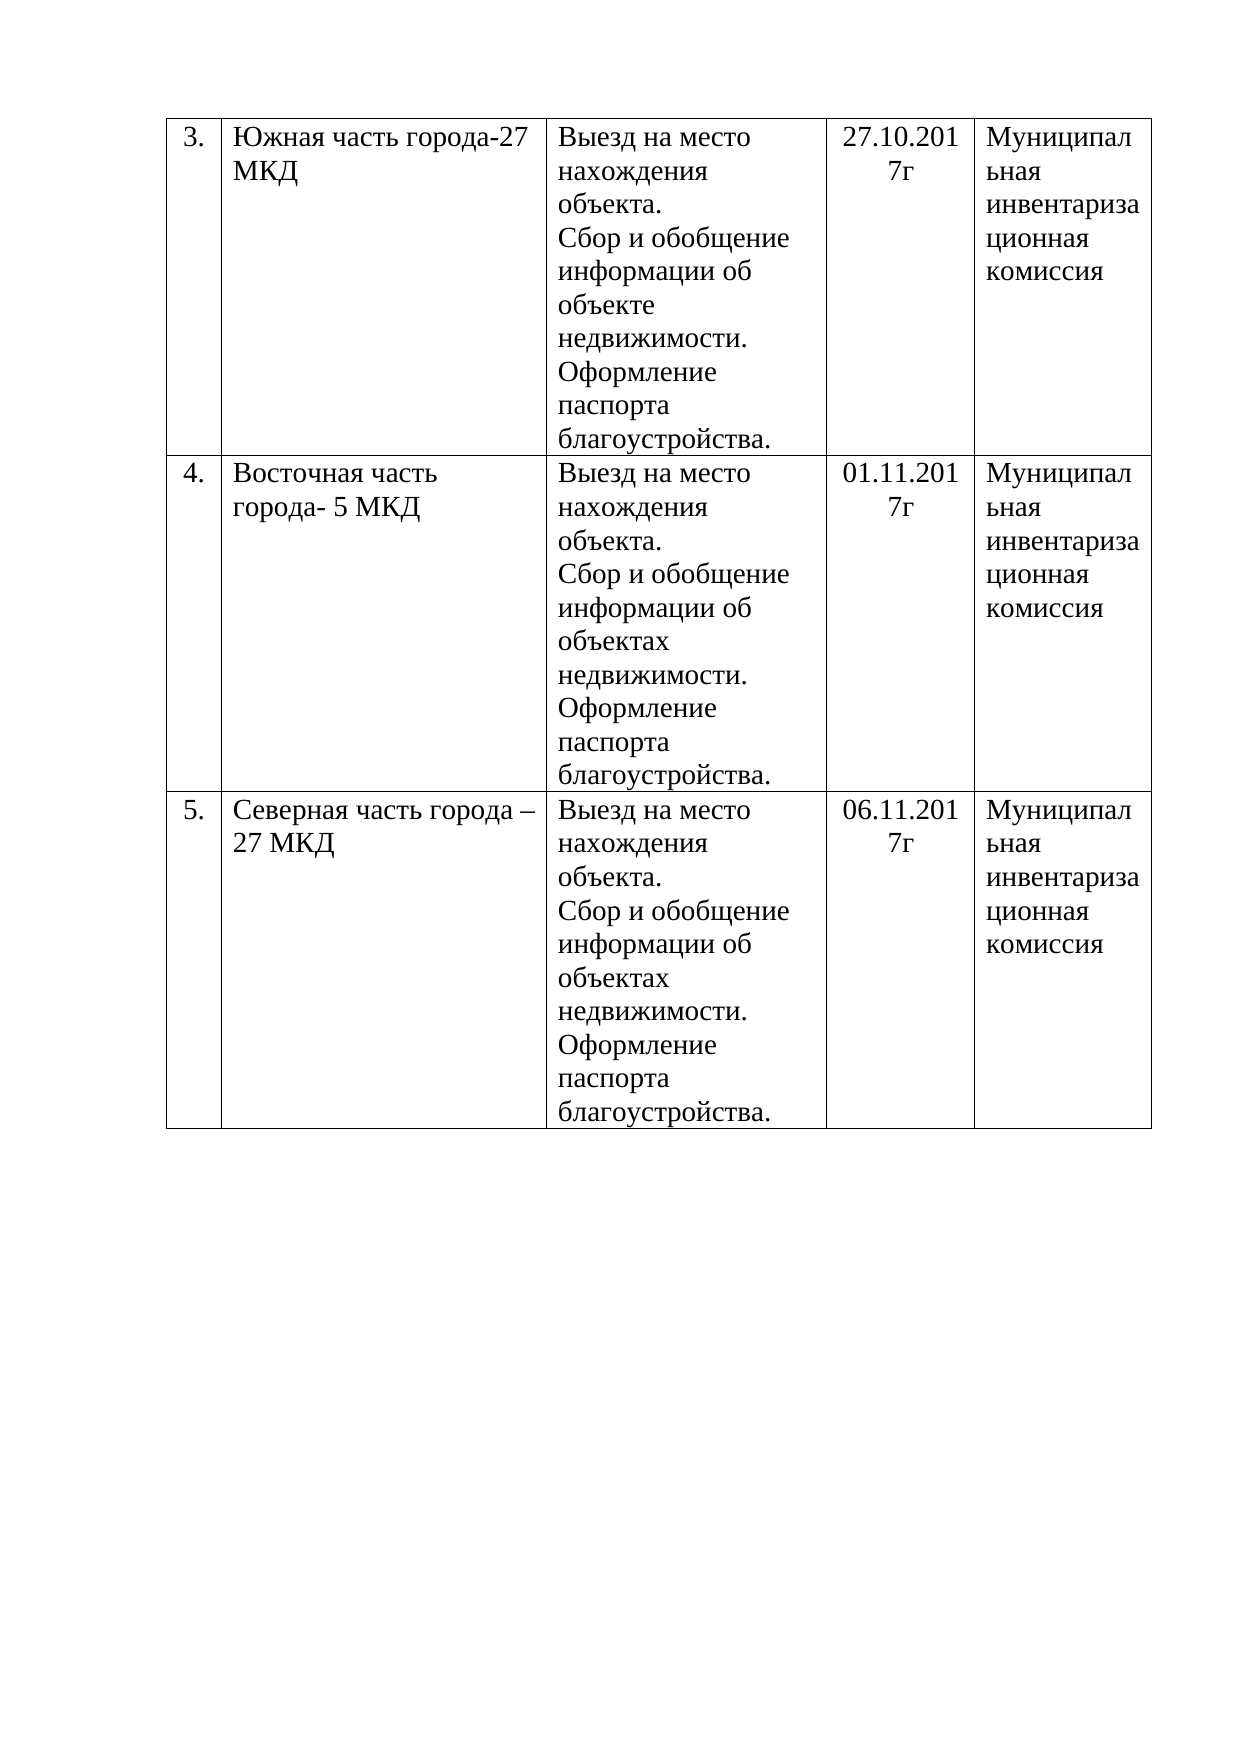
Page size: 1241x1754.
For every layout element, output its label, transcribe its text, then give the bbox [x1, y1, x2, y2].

table_cell Выезд на место нахождения объекта. Сбор и обобщение информации об объекте недвижимости. Оформление паспорта благоустройства. [547, 119, 826, 454]
table_cell Выезд на место нахождения объекта. Сбор и обобщение информации об объектах недвижимости. Оформление паспорта благоустройства. [547, 456, 826, 791]
table_cell 06.11.2017г [827, 792, 974, 1127]
table_cell 5. [167, 792, 221, 1127]
table_cell Восточная часть города- 5 МКД [222, 456, 546, 791]
table_cell Муниципальная инвентаризационная комиссия [975, 792, 1151, 1127]
table_cell 01.11.2017г [827, 456, 974, 791]
table_cell 3. [167, 119, 221, 454]
table_cell Северная часть города – 27 МКД [222, 792, 546, 1127]
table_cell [975, 119, 1151, 454]
table_cell 4. [167, 456, 221, 791]
table_cell Выезд на место нахождения объекта. Сбор и обобщение информации об объектах недвижимости. Оформление паспорта благоустройства. [547, 792, 826, 1127]
table_cell 27.10.2017г [827, 119, 974, 454]
table_cell Муниципальная инвентаризационная комиссия [975, 456, 1151, 791]
table_cell Южная часть города-27 МКД [222, 119, 546, 454]
